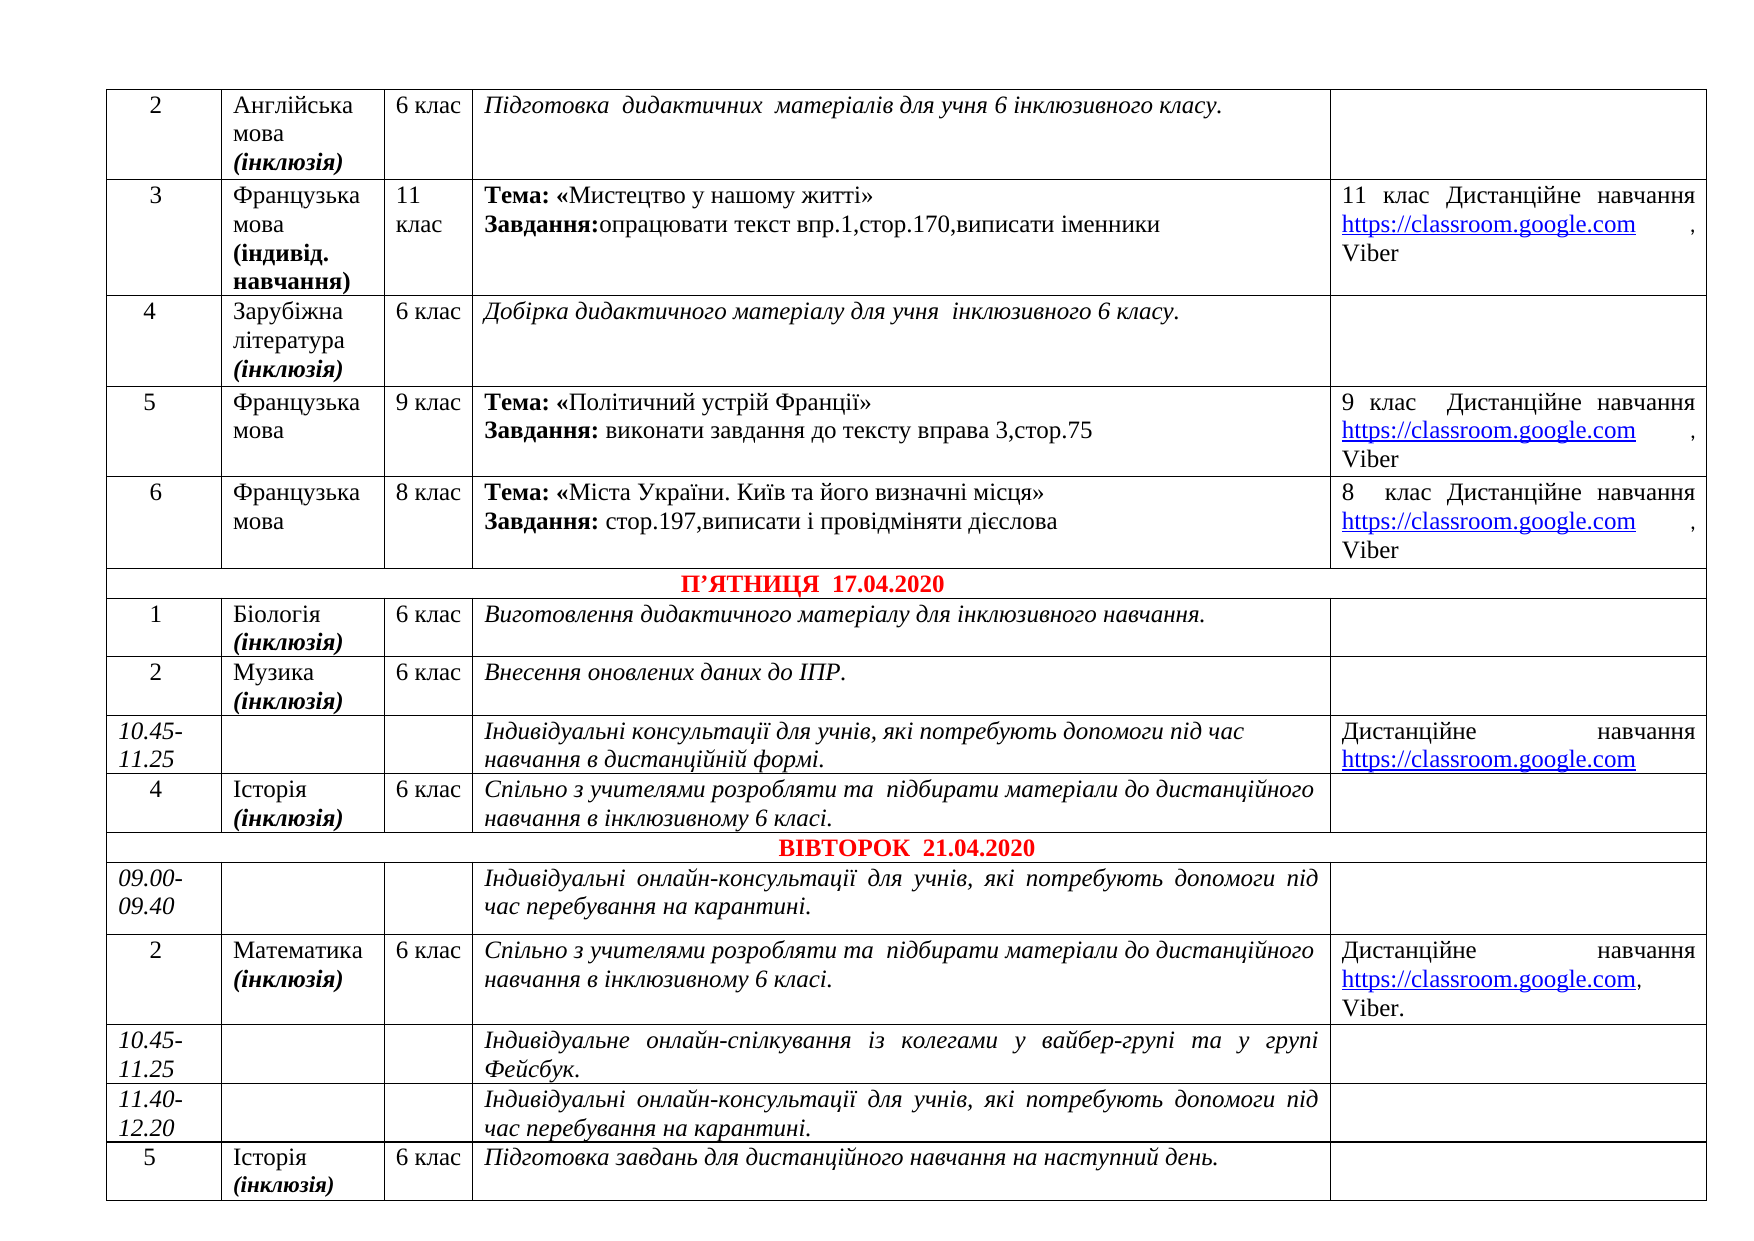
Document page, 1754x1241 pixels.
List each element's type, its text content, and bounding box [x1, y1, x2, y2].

table_cell [385, 716, 472, 773]
table_cell 9 клас [385, 387, 472, 476]
table_cell 2 [107, 90, 221, 179]
table_cell Історія (інклюзія) [222, 1143, 384, 1200]
table_cell [1331, 296, 1706, 386]
table_cell Французька мова [222, 387, 384, 476]
table_cell Підготовка дидактичних матеріалів для учня 6 інклюзивного класу. [473, 90, 1330, 179]
table_cell 4 [107, 774, 221, 832]
table_cell 6 клас [385, 657, 472, 715]
table_cell Індивідуальне онлайн-спілкування із колегами у вайбер-групі та у групі Фейсбук. [473, 1025, 1330, 1083]
table_cell 6 клас [385, 296, 472, 386]
table_cell Індивідуальні консультації для учнів, які потребують допомоги під час навчання в дистанційній формі. [473, 716, 1330, 773]
table_cell 5 [107, 387, 221, 476]
table_cell 6 клас [385, 599, 472, 656]
table_cell 09.00-09.40 [107, 863, 221, 934]
table_cell 6 клас [385, 935, 472, 1024]
table_cell [222, 716, 384, 773]
table_cell 10.45-11.25 [107, 716, 221, 773]
table_cell 6 клас [385, 774, 472, 832]
table_cell 10.45-11.25 [107, 1025, 221, 1083]
table_cell Французька мова (індивід. навчання) [222, 180, 384, 295]
table_cell Французька мова [222, 477, 384, 568]
table_cell 9 клас Дистанційне навчання https://classroom.google.com , Viber [1331, 387, 1706, 476]
table_cell 11 клас [385, 180, 472, 295]
table_cell [1331, 90, 1706, 179]
table_cell ВІВТОРОК 21.04.2020 [107, 833, 1706, 862]
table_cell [473, 1143, 1330, 1200]
table_cell [1331, 1084, 1706, 1141]
table_cell Біологія (інклюзія) [222, 599, 384, 656]
table_cell Тема: «Мистецтво у нашому житті» Завдання:опрацювати текст впр.1,стор.170,виписати іменники [473, 180, 1330, 295]
table_cell 6 клас [385, 1143, 472, 1200]
table_cell 11.40-12.20 [107, 1084, 221, 1141]
table_cell 8 клас [385, 477, 472, 568]
table_cell Індивідуальні онлайн-консультації для учнів, які потребують допомоги під час перебування на карантині. [473, 863, 1330, 934]
table_cell Спільно з учителями розробляти та підбирати матеріали до дистанційного навчання в інклюзивному 6 класі. [473, 935, 1330, 1024]
table_cell 8 клас Дистанційне навчання https://classroom.google.com , Viber [1331, 477, 1706, 568]
table_cell 4 [107, 296, 221, 386]
table_cell 6 клас [385, 90, 472, 179]
table_cell Історія (інклюзія) [222, 774, 384, 832]
table_cell 2 [107, 935, 221, 1024]
table_cell [1331, 1025, 1706, 1083]
table_cell [222, 1084, 384, 1141]
table_cell [385, 863, 472, 934]
table_cell 2 [107, 657, 221, 715]
table_cell Добірка дидактичного матеріалу для учня інклюзивного 6 класу. [473, 296, 1330, 386]
table_cell [1331, 599, 1706, 656]
table_cell Тема: «Міста України. Київ та його визначні місця» Завдання: стор.197,виписати і провідміняти дієслова [473, 477, 1330, 568]
table_cell [1331, 657, 1706, 715]
table_cell Зарубіжна література (інклюзія) [222, 296, 384, 386]
table_cell Музика (інклюзія) [222, 657, 384, 715]
table_cell Дистанційне навчання https://classroom.google.com [1331, 716, 1706, 773]
table_cell П’ЯТНИЦЯ 17.04.2020 [107, 569, 1706, 598]
table_cell [1331, 863, 1706, 934]
table_cell [1331, 1143, 1706, 1200]
table_cell [1331, 774, 1706, 832]
table_cell [222, 863, 384, 934]
table_cell [385, 1084, 472, 1141]
table_cell Виготовлення дидактичного матеріалу для інклюзивного навчання. [473, 599, 1330, 656]
table_cell 5 [107, 1143, 221, 1200]
table_cell 11 клас Дистанційне навчання https://classroom.google.com , Viber [1331, 180, 1706, 295]
table_cell Дистанційне навчання https://classroom.google.com, Viber. [1331, 935, 1706, 1024]
table_cell [385, 1025, 472, 1083]
table_cell 3 [107, 180, 221, 295]
table_cell [222, 1025, 384, 1083]
table_cell Спільно з учителями розробляти та підбирати матеріали до дистанційного навчання в інклюзивному 6 класі. [473, 774, 1330, 832]
table_cell 1 [107, 599, 221, 656]
table_cell Англійська мова (інклюзія) [222, 90, 384, 179]
table_cell Індивідуальні онлайн-консультації для учнів, які потребують допомоги під час перебування на карантині. [473, 1084, 1330, 1141]
table_cell Математика (інклюзія) [222, 935, 384, 1024]
table_cell Внесення оновлених даних до ІПР. [473, 657, 1330, 715]
table_cell 6 [107, 477, 221, 568]
table_cell Тема: «Політичний устрій Франції» Завдання: виконати завдання до тексту вправа 3,стор.75 [473, 387, 1330, 476]
